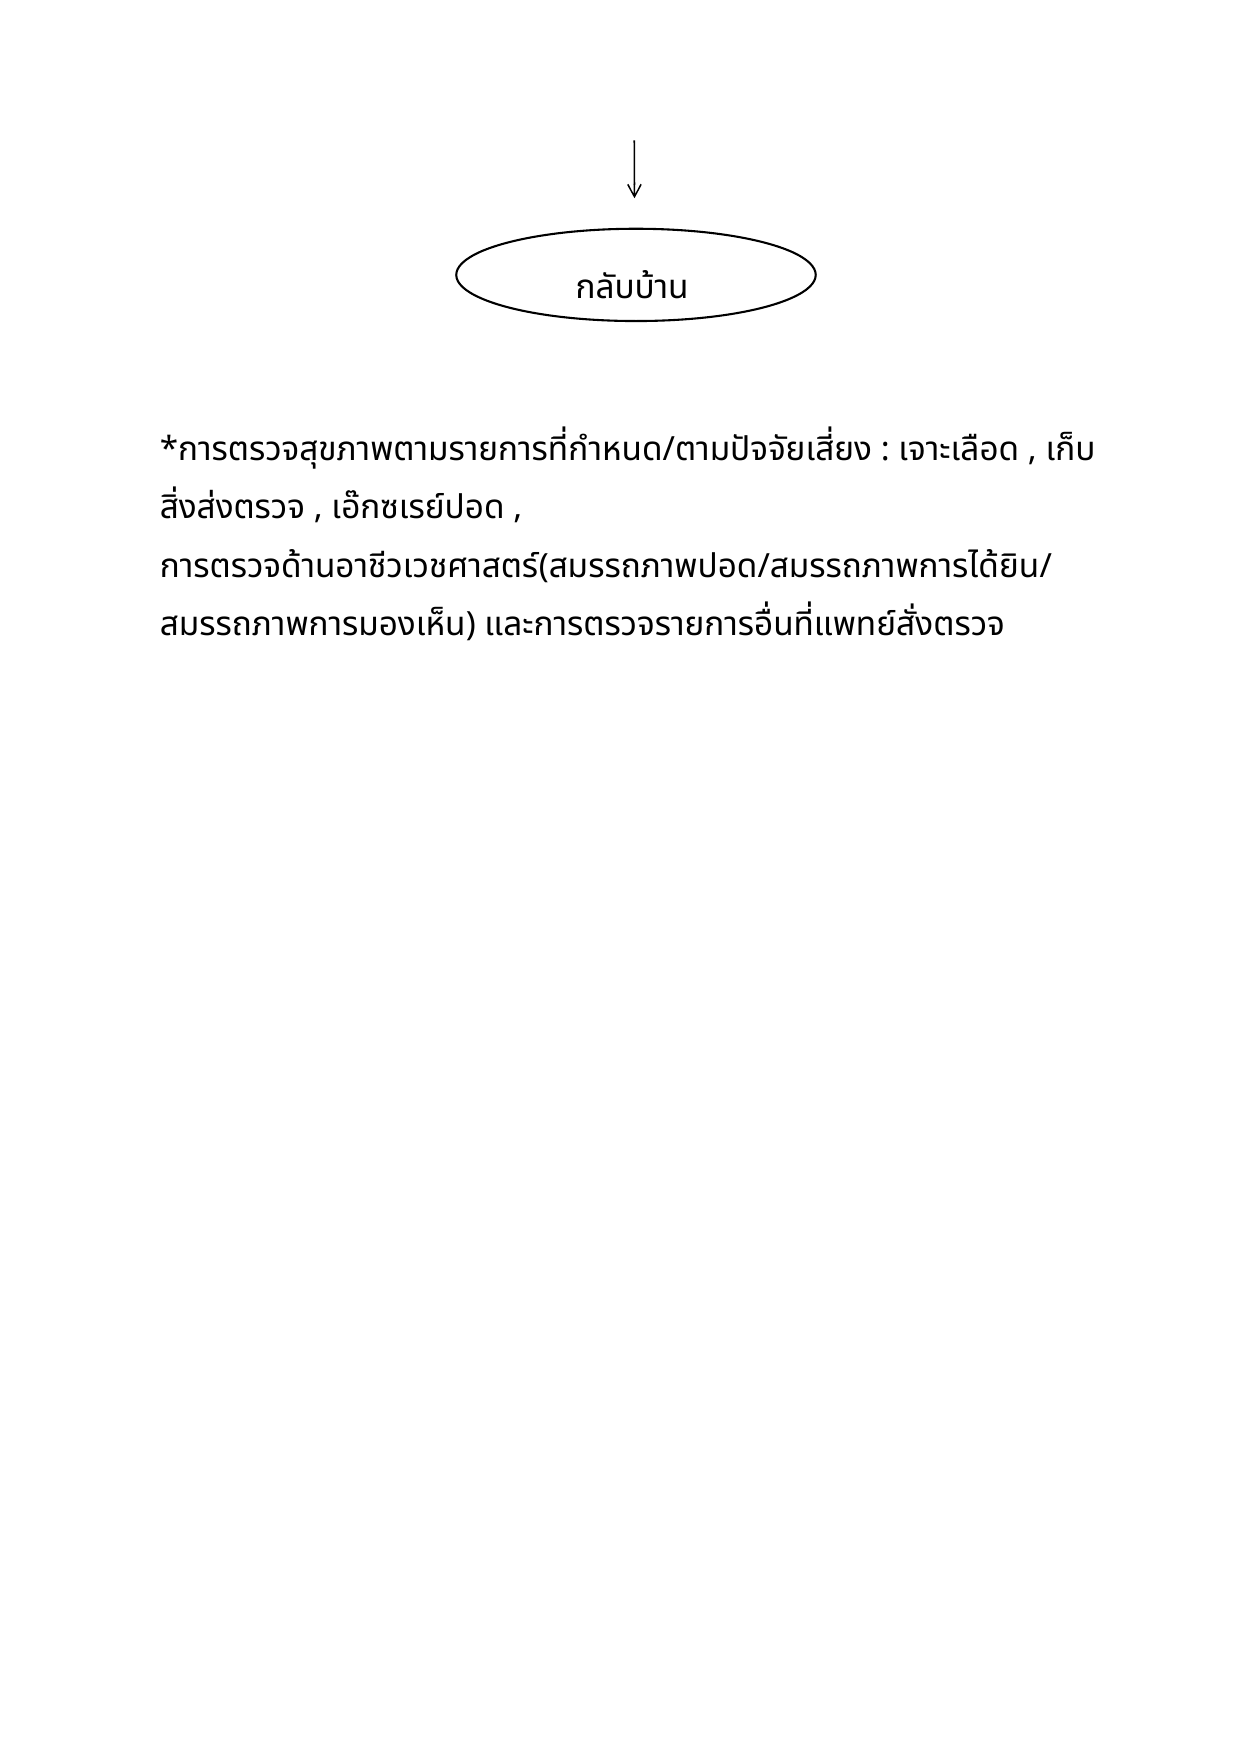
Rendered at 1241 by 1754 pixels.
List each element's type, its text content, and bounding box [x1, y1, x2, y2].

text กลับบ้าน [159, 263, 1104, 313]
text การตรวจด้านอาชีวเวชศาสตร์(สมรรถภาพปอด/สมรรถภาพการได้ยิน/สมรรถภาพการมองเห็น) และการตรวจรายการอื่นที่แพทย์สั่งตรวจ [159, 541, 1104, 650]
text *การตรวจสุขภาพตามรายการที่กำหนด/ตามปัจจัยเสี่ยง : เจาะเลือด , เก็บสิ่งส่งตรวจ , เอ๊กซเรย์ปอด , [159, 425, 1104, 534]
